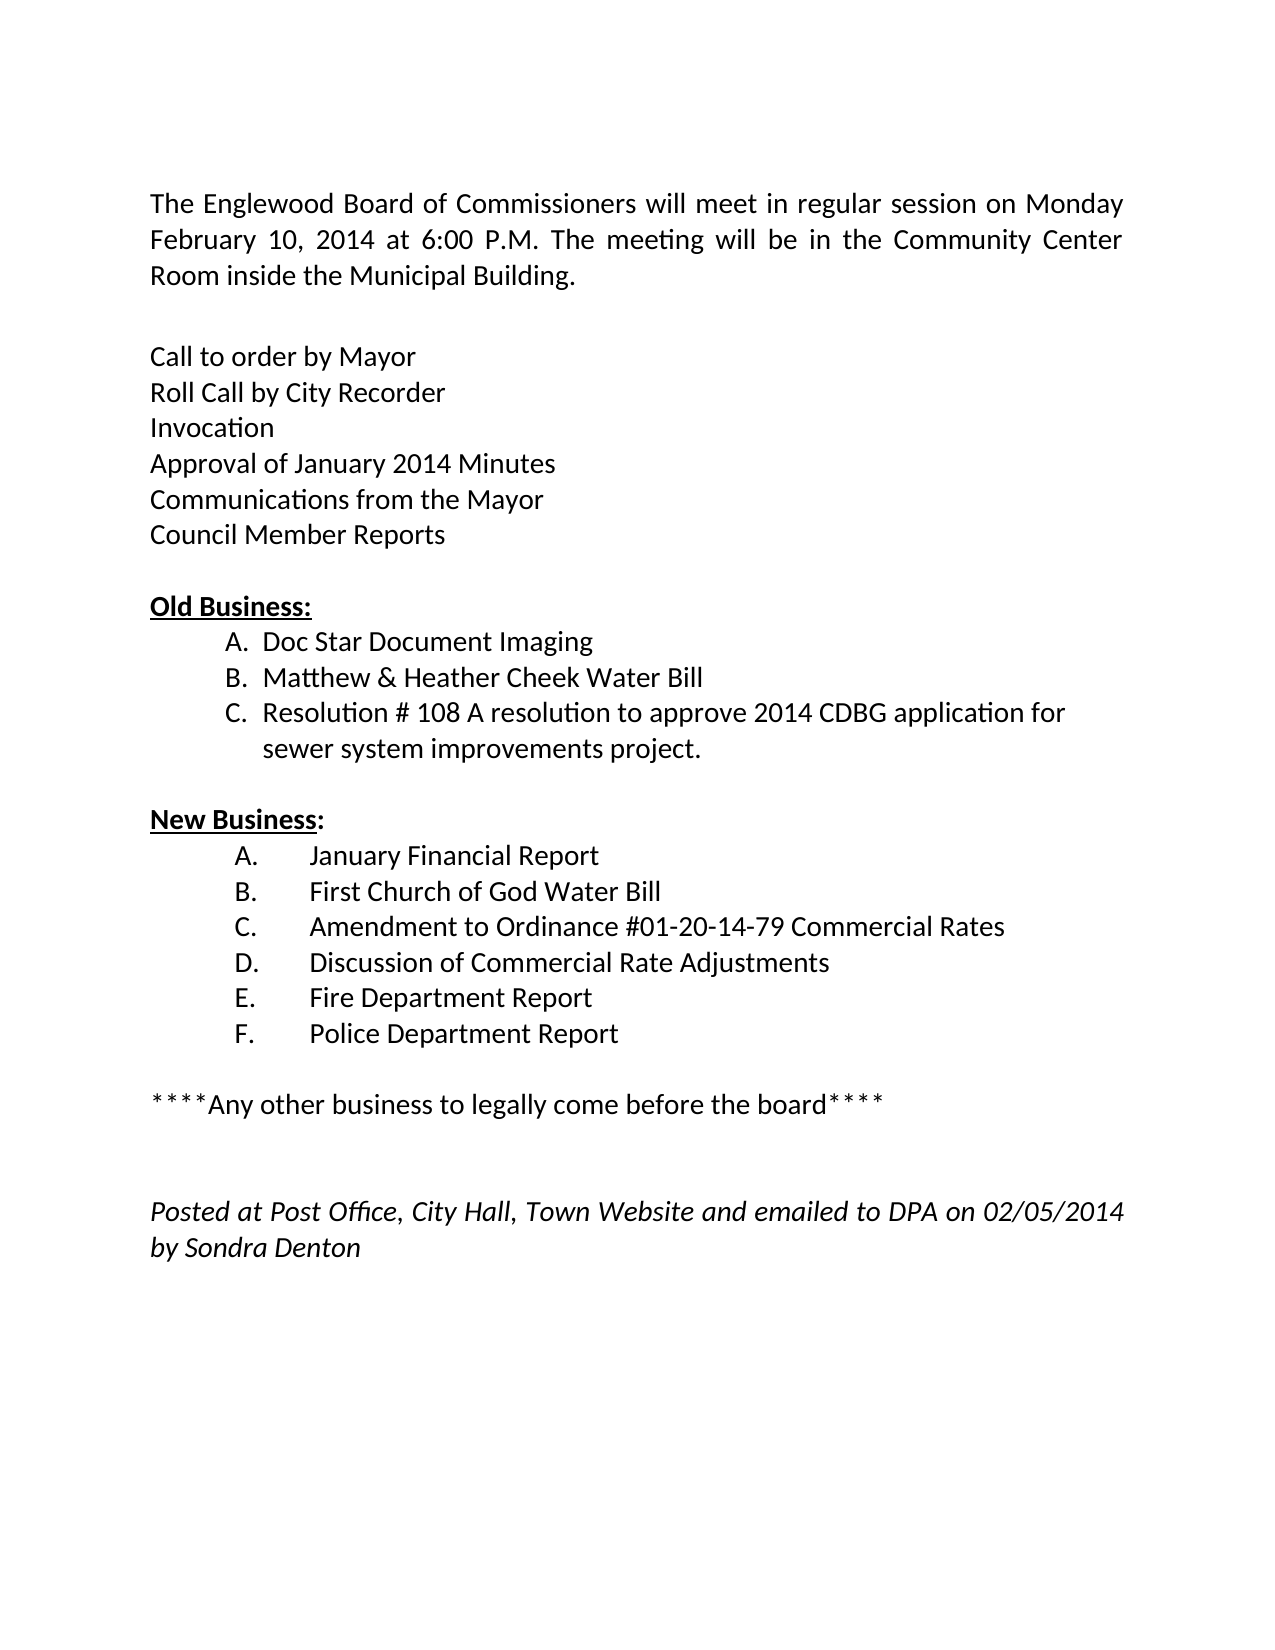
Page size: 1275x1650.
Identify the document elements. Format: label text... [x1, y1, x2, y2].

text Call to order by Mayor [150, 338, 1125, 374]
list Discussion of Commercial Rate Adjustments [234, 944, 1125, 979]
list Police Department Report [234, 1015, 1125, 1051]
list Matthew & Heather Cheek Water Bill [225, 659, 1125, 694]
list Fire Department Report [234, 979, 1125, 1015]
text Council Member Reports [150, 516, 1125, 552]
text Approval of January 2014 Minutes [150, 445, 1125, 481]
text Roll Call by City Recorder [150, 374, 1125, 409]
list January Financial Report [234, 837, 1125, 873]
text The Englewood Board of Commissioners will meet in regular session on Monday February 10, 2014 at 6:00 P.M. The meeting will be in the Community Center Room inside the Municipal Building. [150, 186, 1125, 292]
text Invocation [150, 409, 1125, 445]
list Amendment to Ordinance #01-20-14-79 Commercial Rates [234, 908, 1125, 944]
text New Business: [150, 801, 1125, 837]
list Doc Star Document Imaging [225, 623, 1125, 659]
list First Church of God Water Bill [234, 873, 1125, 908]
text Communications from the Mayor [150, 481, 1125, 516]
list Resolution # 108 A resolution to approve 2014 CDBG application for sewer system improvements project. [225, 694, 1125, 766]
text Old Business: [150, 588, 1125, 623]
text ****Any other business to legally come before the board**** [150, 1086, 1125, 1122]
text Posted at Post Office, City Hall, Town Website and emailed to DPA on 02/05/2014 by Sondra Denton [150, 1193, 1125, 1264]
